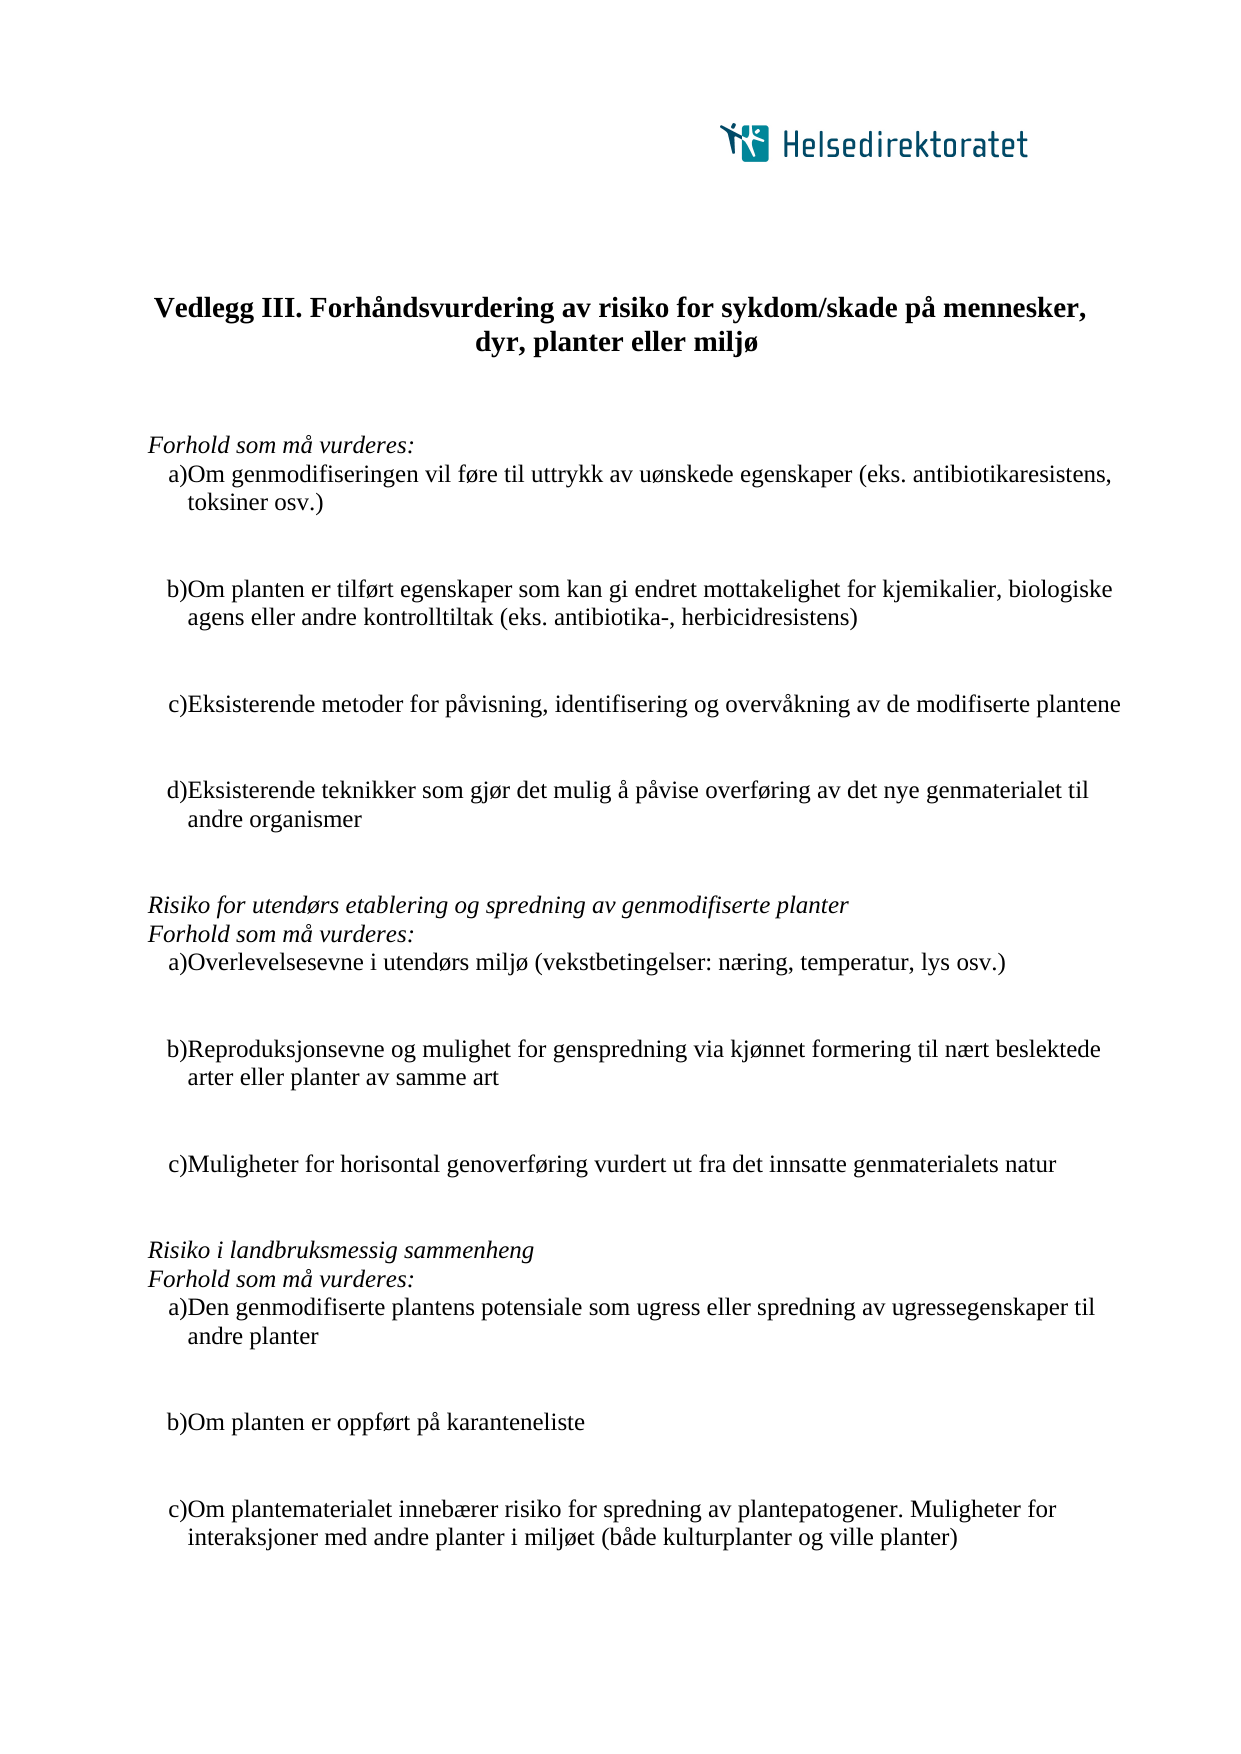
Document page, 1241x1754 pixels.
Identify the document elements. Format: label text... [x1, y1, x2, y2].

text Risiko for utendørs etablering og spredning av genmodifiserte planter [148, 890, 1093, 919]
table_header a) [149, 948, 187, 1005]
table_header c) [149, 689, 187, 746]
table_header Muligheter for horisontal genoverføring vurdert ut fra det innsatte genmaterialets natur [188, 1149, 1123, 1206]
text Forhold som må vurderes: [148, 1264, 1093, 1292]
table_header Om plantematerialet innebærer risiko for spredning av plantepatogener. Muligheter for interaksjoner med andre planter i miljøet (både kulturplanter og ville planter) [188, 1494, 1123, 1580]
text Forhold som må vurderes: [148, 430, 1093, 459]
table_header Reproduksjonsevne og mulighet for genspredning via kjønnet formering til nært beslektede arter eller planter av samme art [188, 1034, 1123, 1120]
table_header Den genmodifiserte plantens potensiale som ugress eller spredning av ugressegenskaper til andre planter [188, 1293, 1123, 1379]
table_header a) [149, 459, 187, 545]
table_header Om planten er tilført egenskaper som kan gi endret mottakelighet for kjemikalier, biologiske agens eller andre kontrolltiltak (eks. antibiotika-, herbicidresistens) [188, 574, 1123, 660]
table_header b) [149, 1408, 187, 1465]
table_header Om planten er oppført på karanteneliste [188, 1408, 1123, 1465]
table_header d) [149, 775, 187, 861]
text Vedlegg III. Forhåndsvurdering av risiko for sykdom/skade på mennesker, dyr, planter eller miljø [148, 290, 1093, 419]
table_header c) [149, 1149, 187, 1206]
table_header Overlevelsesevne i utendørs miljø (vekstbetingelser: næring, temperatur, lys osv.) [188, 948, 1123, 1005]
table_header c) [149, 1494, 187, 1580]
text Risiko i landbruksmessig sammenheng [148, 1235, 1093, 1264]
text Forhold som må vurderes: [148, 919, 1093, 947]
table_header b) [149, 574, 187, 660]
table_header Eksisterende metoder for påvisning, identifisering og overvåkning av de modifiserte plantene [188, 689, 1123, 746]
table_header Om genmodifiseringen vil føre til uttrykk av uønskede egenskaper (eks. antibiotikaresistens, toksiner osv.) [188, 459, 1123, 545]
picture [720, 122, 1028, 162]
picture [1024, 142, 1028, 154]
table_header Eksisterende teknikker som gjør det mulig å påvise overføring av det nye genmaterialet til andre organismer [188, 775, 1123, 861]
table_header a) [149, 1293, 187, 1379]
table_header b) [149, 1034, 187, 1120]
